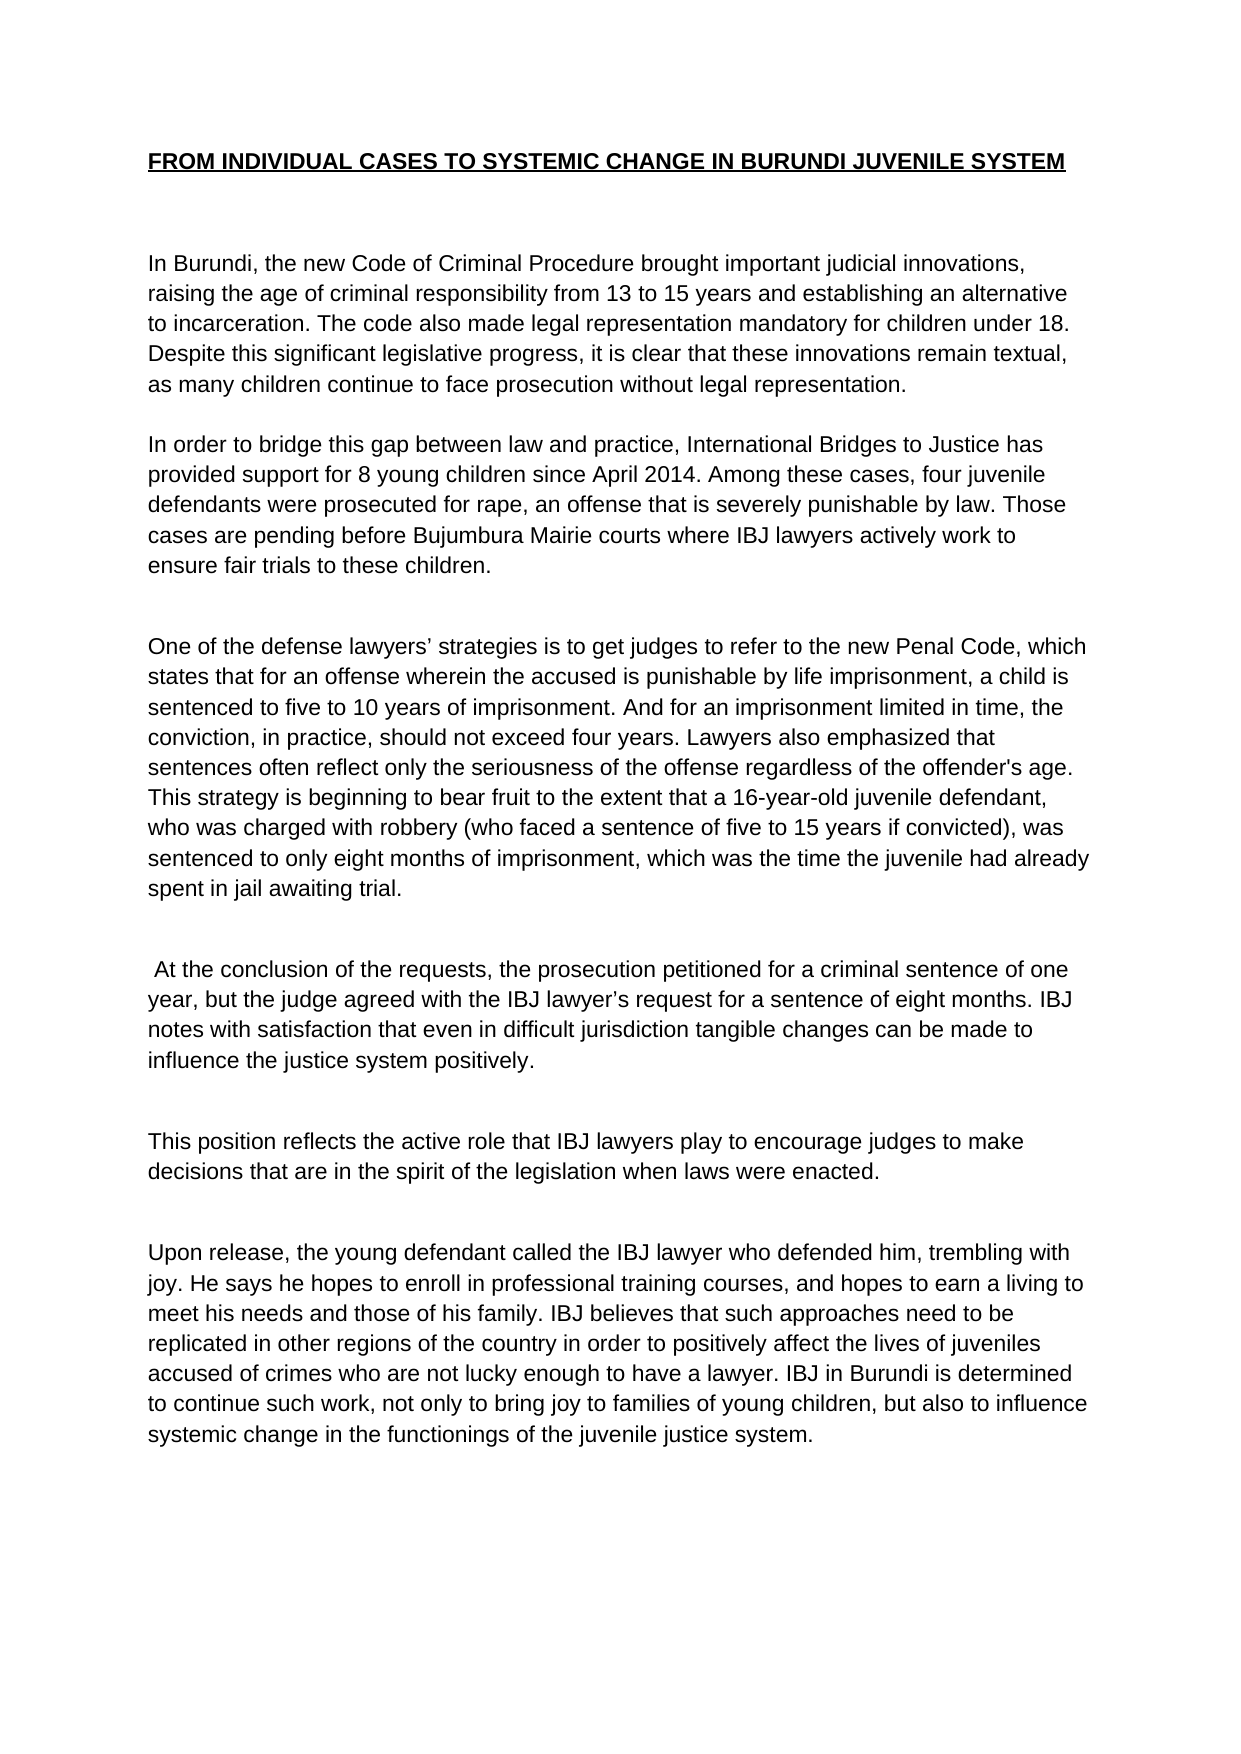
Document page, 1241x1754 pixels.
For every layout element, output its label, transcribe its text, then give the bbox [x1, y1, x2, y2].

text At the conclusion of the requests, the prosecution petitioned for a criminal sentence of one year, but the judge agreed with the IBJ lawyer’s request for a sentence of eight months. IBJ notes with satisfaction that even in difficult jurisdiction tangible changes can be made to influence the justice system positively. [148, 926, 1093, 1073]
text This position reflects the active role that IBJ lawyers play to encourage judges to make decisions that are in the spirit of the legislation when laws were enacted. [148, 1098, 1093, 1184]
text One of the defense lawyers’ strategies is to get judges to refer to the new Penal Code, which states that for an offense wherein the accused is punishable by life imprisonment, a child is sentenced to five to 10 years of imprisonment. And for an imprisonment limited in time, the conviction, in practice, should not exceed four years. Lawyers also emphasized that sentences often reflect only the seriousness of the offense regardless of the offender's age. This strategy is beginning to bear fruit to the extent that a 16-year-old juvenile defendant, who was charged with robbery (who faced a sentence of five to 15 years if convicted), was sentenced to only eight months of imprisonment, which was the time the juvenile had already spent in jail awaiting trial. [148, 603, 1093, 901]
text FROM INDIVIDUAL CASES TO SYSTEMIC CHANGE IN BURUNDI JUVENILE SYSTEM [148, 148, 1093, 174]
text Upon release, the young defendant called the IBJ lawyer who defended him, trembling with joy. He says he hopes to enroll in professional training courses, and hopes to earn a living to meet his needs and those of his family. IBJ believes that such approaches need to be replicated in other regions of the country in order to positively affect the lives of juveniles accused of crimes who are not lucky enough to have a lawyer. IBJ in Burundi is determined to continue such work, not only to bring joy to families of young children, but also to influence systemic change in the functionings of the juvenile justice system. [148, 1209, 1093, 1447]
text In Burundi, the new Code of Criminal Procedure brought important judicial innovations, raising the age of criminal responsibility from 13 to 15 years and establishing an alternative to incarceration. The code also made legal representation mandatory for children under 18. Despite this significant legislative progress, it is clear that these innovations remain textual, as many children continue to face prosecution without legal representation. In order to bridge this gap between law and practice, International Bridges to Justice has provided support for 8 young children since April 2014. Among these cases, four juvenile defendants were prosecuted for rape, an offense that is severely punishable by law. Those cases are pending before Bujumbura Mairie courts where IBJ lawyers actively work to ensure fair trials to these children. [148, 250, 1093, 578]
